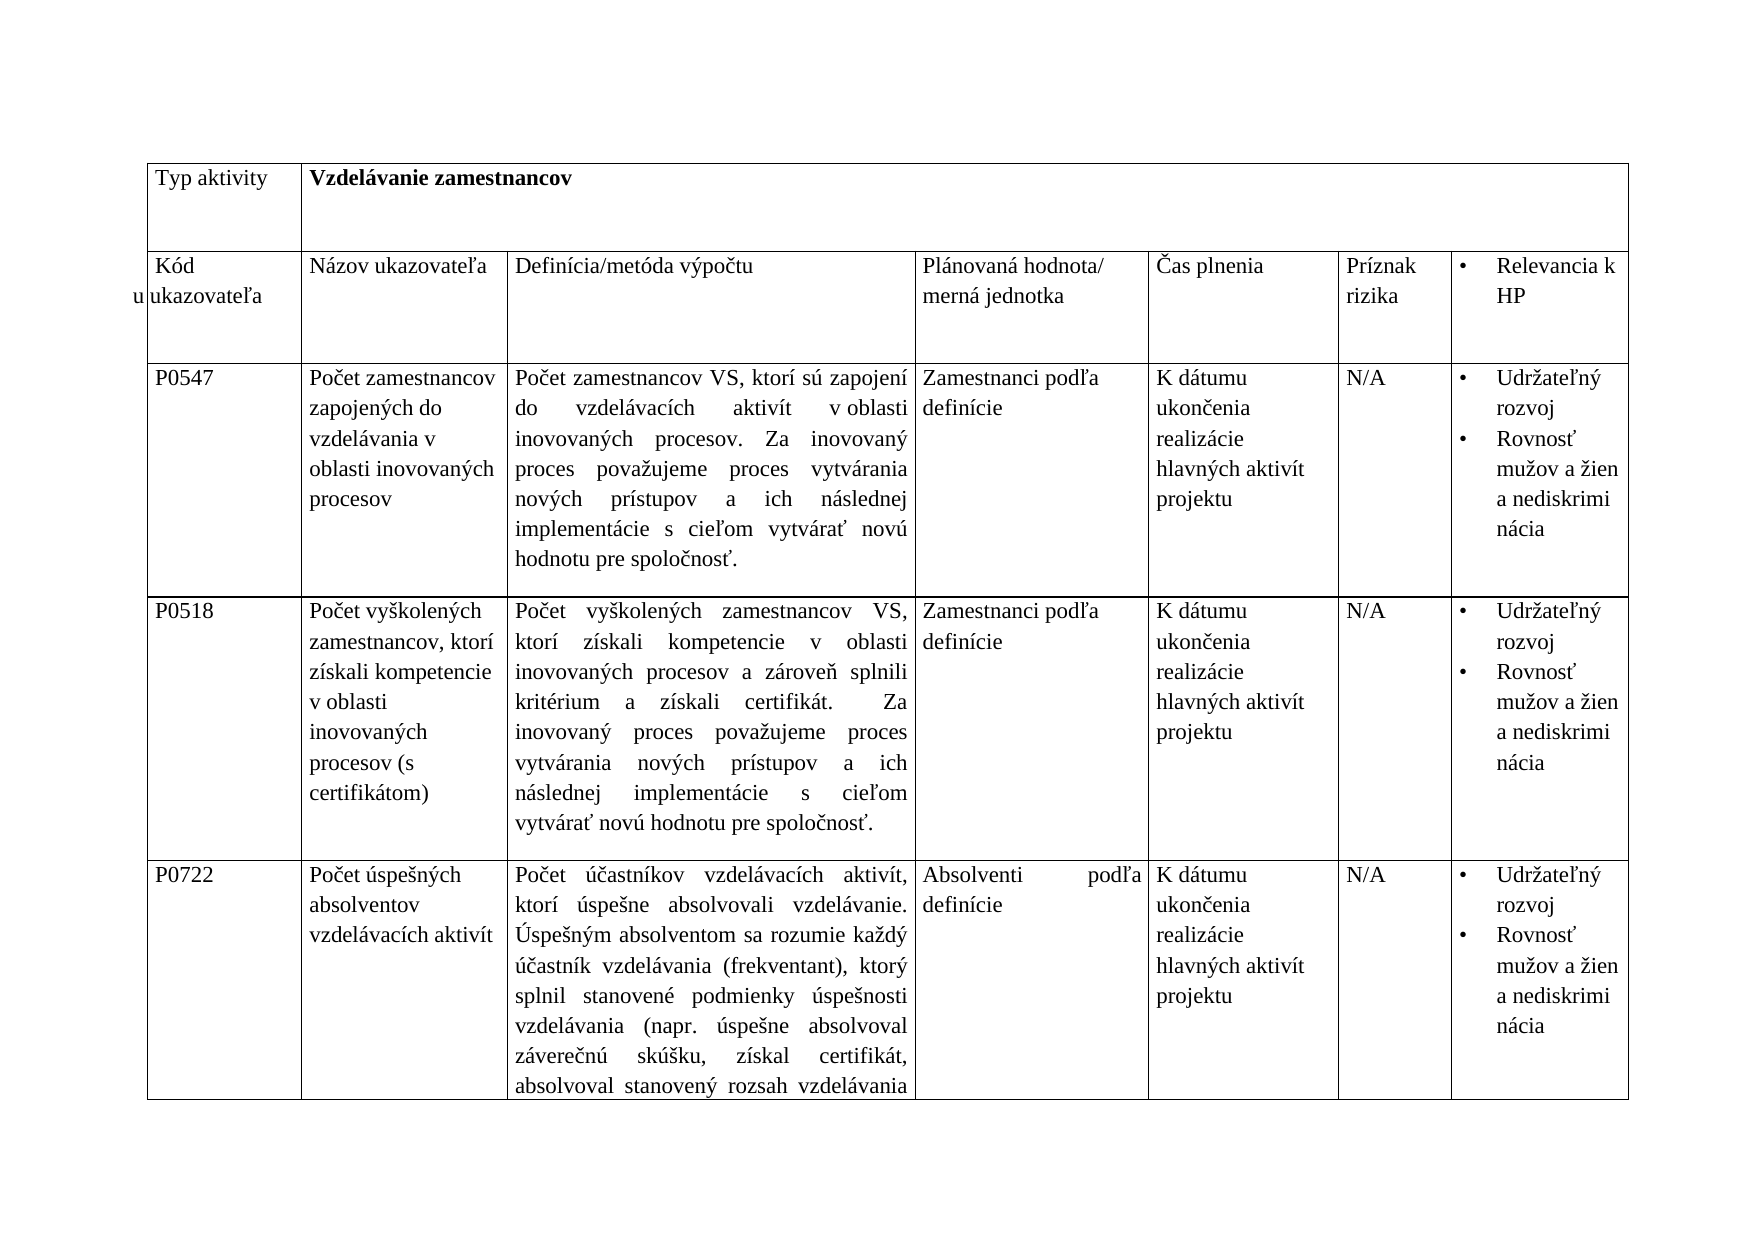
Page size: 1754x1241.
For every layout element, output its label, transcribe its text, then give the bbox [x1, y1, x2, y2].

table_cell Zamestnanci podľa definície [916, 364, 1148, 596]
table_cell Udržateľný rozvoj Rovnosť mužov a žien a nediskriminácia [1452, 598, 1628, 860]
table_cell N/A [1339, 364, 1451, 596]
table_cell Plánovaná hodnota/ merná jednotka [916, 252, 1148, 363]
table_cell N/A [1339, 861, 1451, 1099]
table_cell Čas plnenia [1149, 252, 1338, 363]
table_cell Názov ukazovateľa [302, 252, 507, 363]
table_cell K dátumu ukončenia realizácie hlavných aktivít projektu [1149, 364, 1338, 596]
table_cell Definícia/metóda výpočtu [508, 252, 915, 363]
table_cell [508, 861, 915, 1099]
table_cell Počet vyškolených zamestnancov, ktorí získali kompetencie v oblasti inovovaných procesov (s certifikátom) [302, 598, 507, 860]
table_cell Relevancia k HP [1452, 252, 1628, 363]
table_cell K dátumu ukončenia realizácie hlavných aktivít projektu [1149, 598, 1338, 860]
table_cell P0547 [148, 364, 301, 596]
table_cell Udržateľný rozvoj Rovnosť mužov a žien a nediskriminácia [1452, 364, 1628, 596]
table_cell Zamestnanci podľa definície [916, 598, 1148, 860]
table_cell Príznak rizika [1339, 252, 1451, 363]
table_cell Vzdelávanie zamestnancov [302, 164, 1628, 251]
table_cell Kód u ukazovateľa [148, 252, 301, 363]
table_cell N/A [1339, 598, 1451, 860]
table_cell P0722 [148, 861, 301, 1099]
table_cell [916, 861, 1148, 1099]
table_cell P0518 [148, 598, 301, 860]
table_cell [302, 861, 507, 1099]
table_cell Počet vyškolených zamestnancov VS, ktorí získali kompetencie v oblasti inovovaných procesov a zároveň splnili kritérium a získali certifikát. Za inovovaný proces považujeme proces vytvárania nových prístupov a ich následnej implementácie s cieľom vytvárať novú hodnotu pre spoločnosť. [508, 598, 915, 860]
table_cell Počet zamestnancov zapojených do vzdelávania v oblasti inovovaných procesov [302, 364, 507, 596]
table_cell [1452, 861, 1628, 1099]
table_cell Počet zamestnancov VS, ktorí sú zapojení do vzdelávacích aktivít v oblasti inovovaných procesov. Za inovovaný proces považujeme proces vytvárania nových prístupov a ich následnej implementácie s cieľom vytvárať novú hodnotu pre spoločnosť. [508, 364, 915, 596]
table_cell Typ aktivity [148, 164, 301, 251]
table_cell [1149, 861, 1338, 1099]
